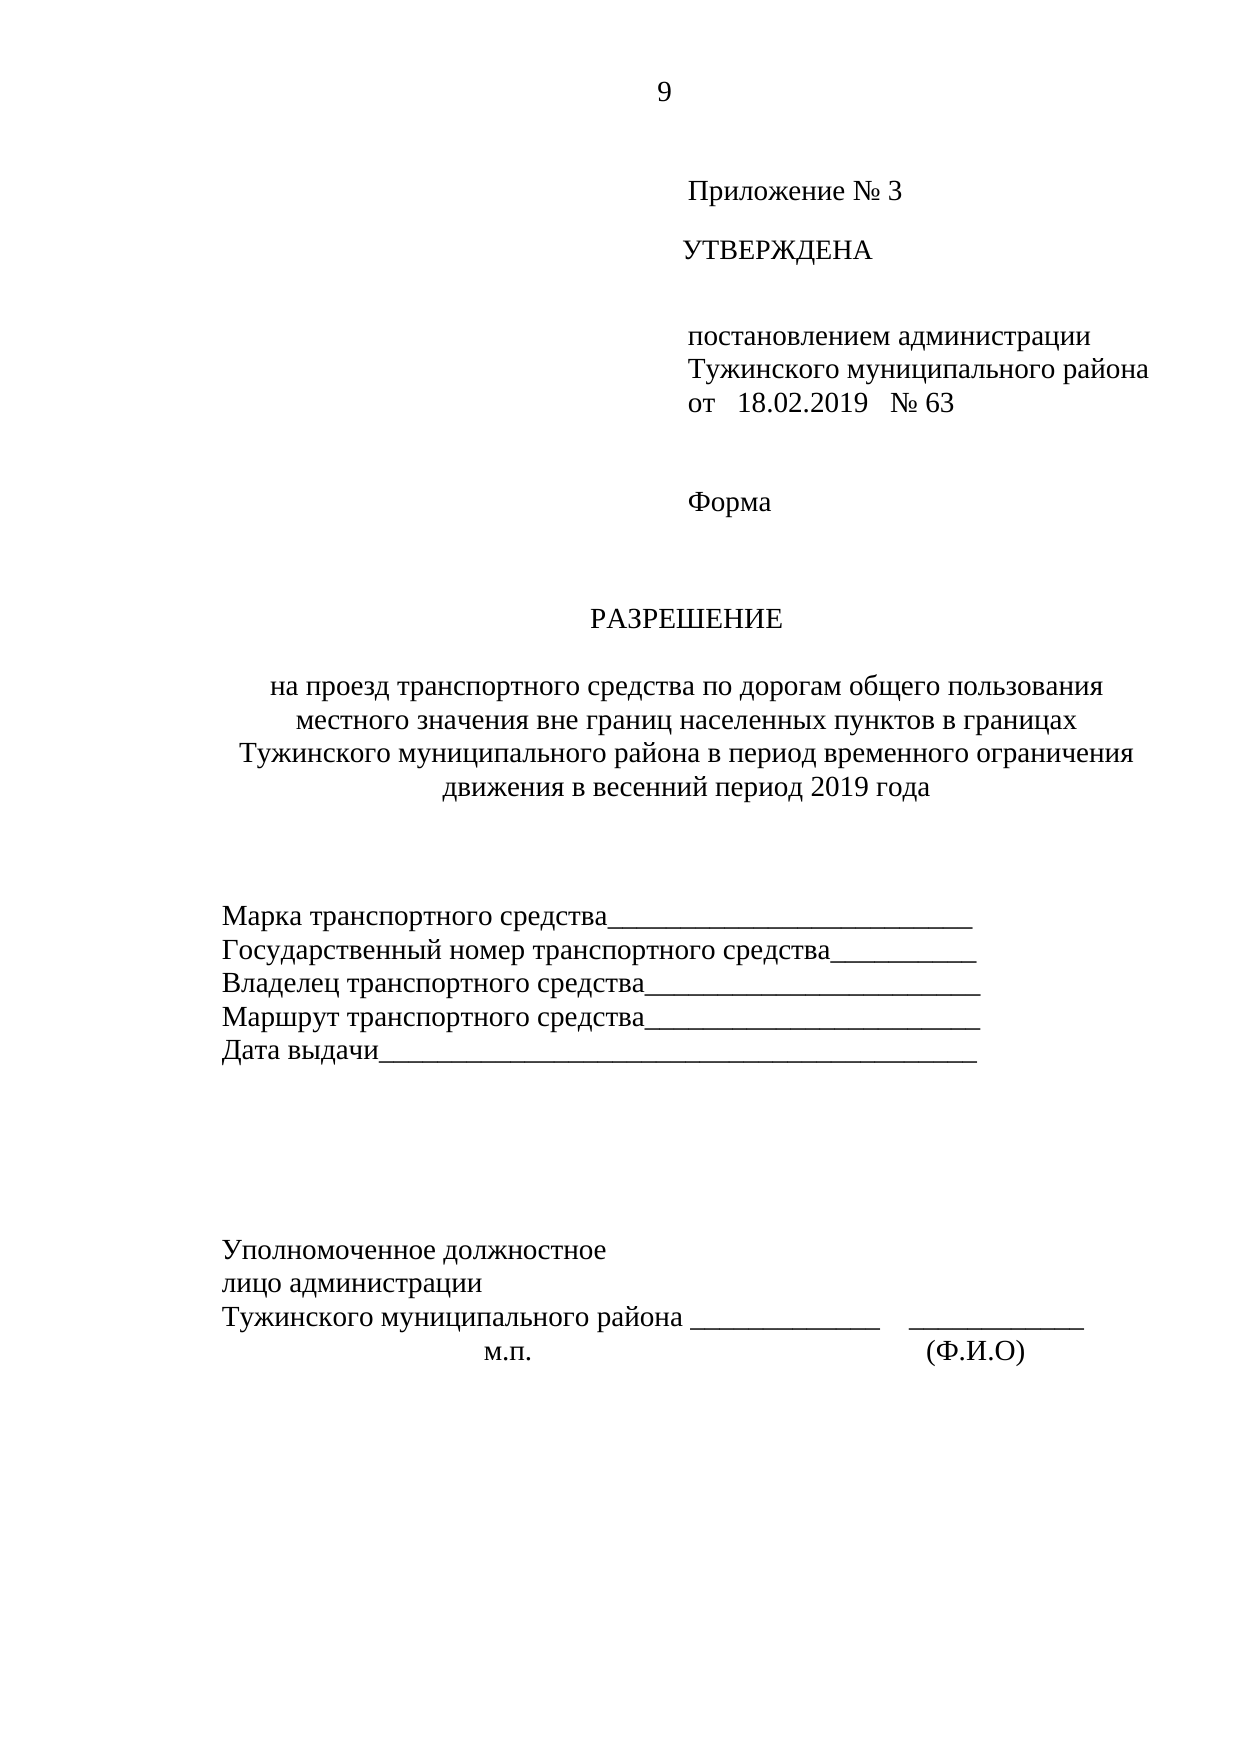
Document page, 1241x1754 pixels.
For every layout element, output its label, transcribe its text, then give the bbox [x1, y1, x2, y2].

title Дата выдачи_________________________________________ [222, 1032, 1152, 1066]
title м.п. (Ф.И.О) [177, 1333, 1152, 1366]
title Владелец транспортного средства_______________________ [222, 965, 1152, 999]
title лицо администрации [222, 1266, 1152, 1299]
subtitle Тужинского муниципального района [177, 352, 1152, 385]
title Государственный номер транспортного средства__________ [222, 932, 1152, 965]
subtitle постановлением администрации [177, 318, 1152, 352]
title Форма [177, 451, 1152, 526]
title на проезд транспортного средства по дорогам общего пользования местного значения вне границ населенных пунктов в границах Тужинского муниципального района в период временного ограничения движения в весенний период 2019 года [222, 668, 1152, 802]
text Приложение № 3 [177, 173, 1152, 207]
title РАЗРЕШЕНИЕ [222, 601, 1152, 635]
subtitle УТВЕРЖДЕНА [177, 233, 1152, 265]
title Маршрут транспортного средства_______________________ [222, 999, 1152, 1032]
subtitle от 18.02.2019 № 63 [177, 385, 1152, 419]
title Марка транспортного средства_________________________ [222, 898, 1152, 932]
title Тужинского муниципального района _____________ ____________ [222, 1299, 1152, 1333]
title Уполномоченное должностное [177, 1232, 1152, 1266]
